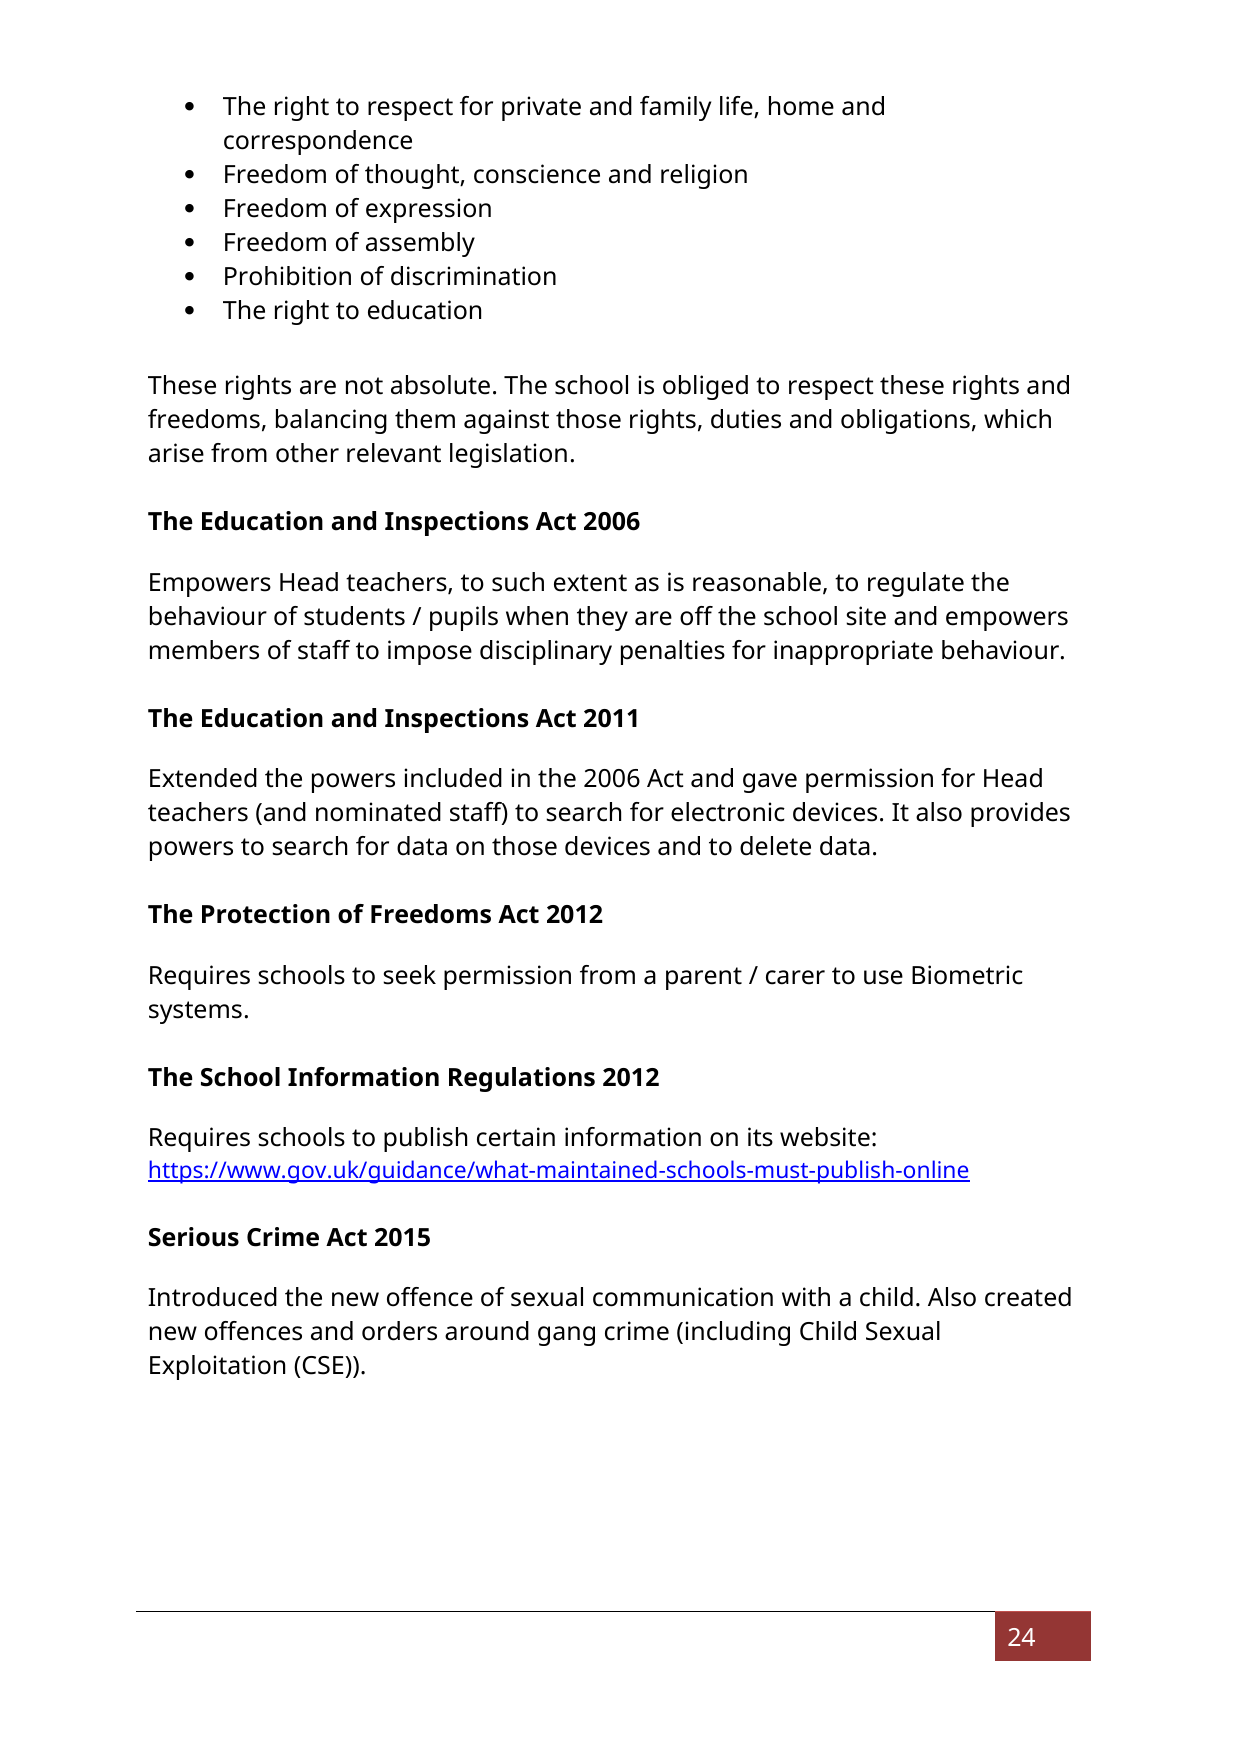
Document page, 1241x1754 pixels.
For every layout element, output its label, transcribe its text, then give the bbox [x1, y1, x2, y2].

text Requires schools to seek permission from a parent / carer to use Biometric systems. [148, 957, 1080, 1026]
list Prohibition of discrimination [185, 259, 1080, 293]
text Extended the powers included in the 2006 Act and gave permission for Head teachers (and nominated staff) to search for electronic devices. It also provides powers to search for data on those devices and to delete data. [148, 761, 1080, 863]
list Freedom of thought, conscience and religion [185, 157, 1080, 191]
list Freedom of assembly [185, 225, 1080, 259]
text The Education and Inspections Act 2006 [148, 504, 1122, 538]
text Requires schools to publish certain information on its website: [148, 1120, 1080, 1154]
text https://www.gov.uk/guidance/what-maintained-schools-must-publish-online [148, 1154, 1122, 1185]
text These rights are not absolute. The school is obliged to respect these rights and freedoms, balancing them against those rights, duties and obligations, which arise from other relevant legislation. [148, 368, 1080, 470]
text Serious Crime Act 2015 [148, 1219, 1122, 1254]
list The right to respect for private and family life, home and correspondence [185, 89, 1080, 157]
text The Protection of Freedoms Act 2012 [148, 897, 1122, 931]
list Freedom of expression [185, 191, 1080, 225]
text Introduced the new offence of sexual communication with a child. Also created new offences and orders around gang crime (including Child Sexual Exploitation (CSE)). [148, 1280, 1080, 1382]
text Empowers Head teachers, to such extent as is reasonable, to regulate the behaviour of students / pupils when they are off the school site and empowers members of staff to impose disciplinary penalties for inappropriate behaviour. [148, 564, 1080, 666]
list The right to education [185, 293, 1080, 327]
text The Education and Inspections Act 2011 [148, 701, 1122, 734]
text The School Information Regulations 2012 [148, 1059, 1122, 1094]
